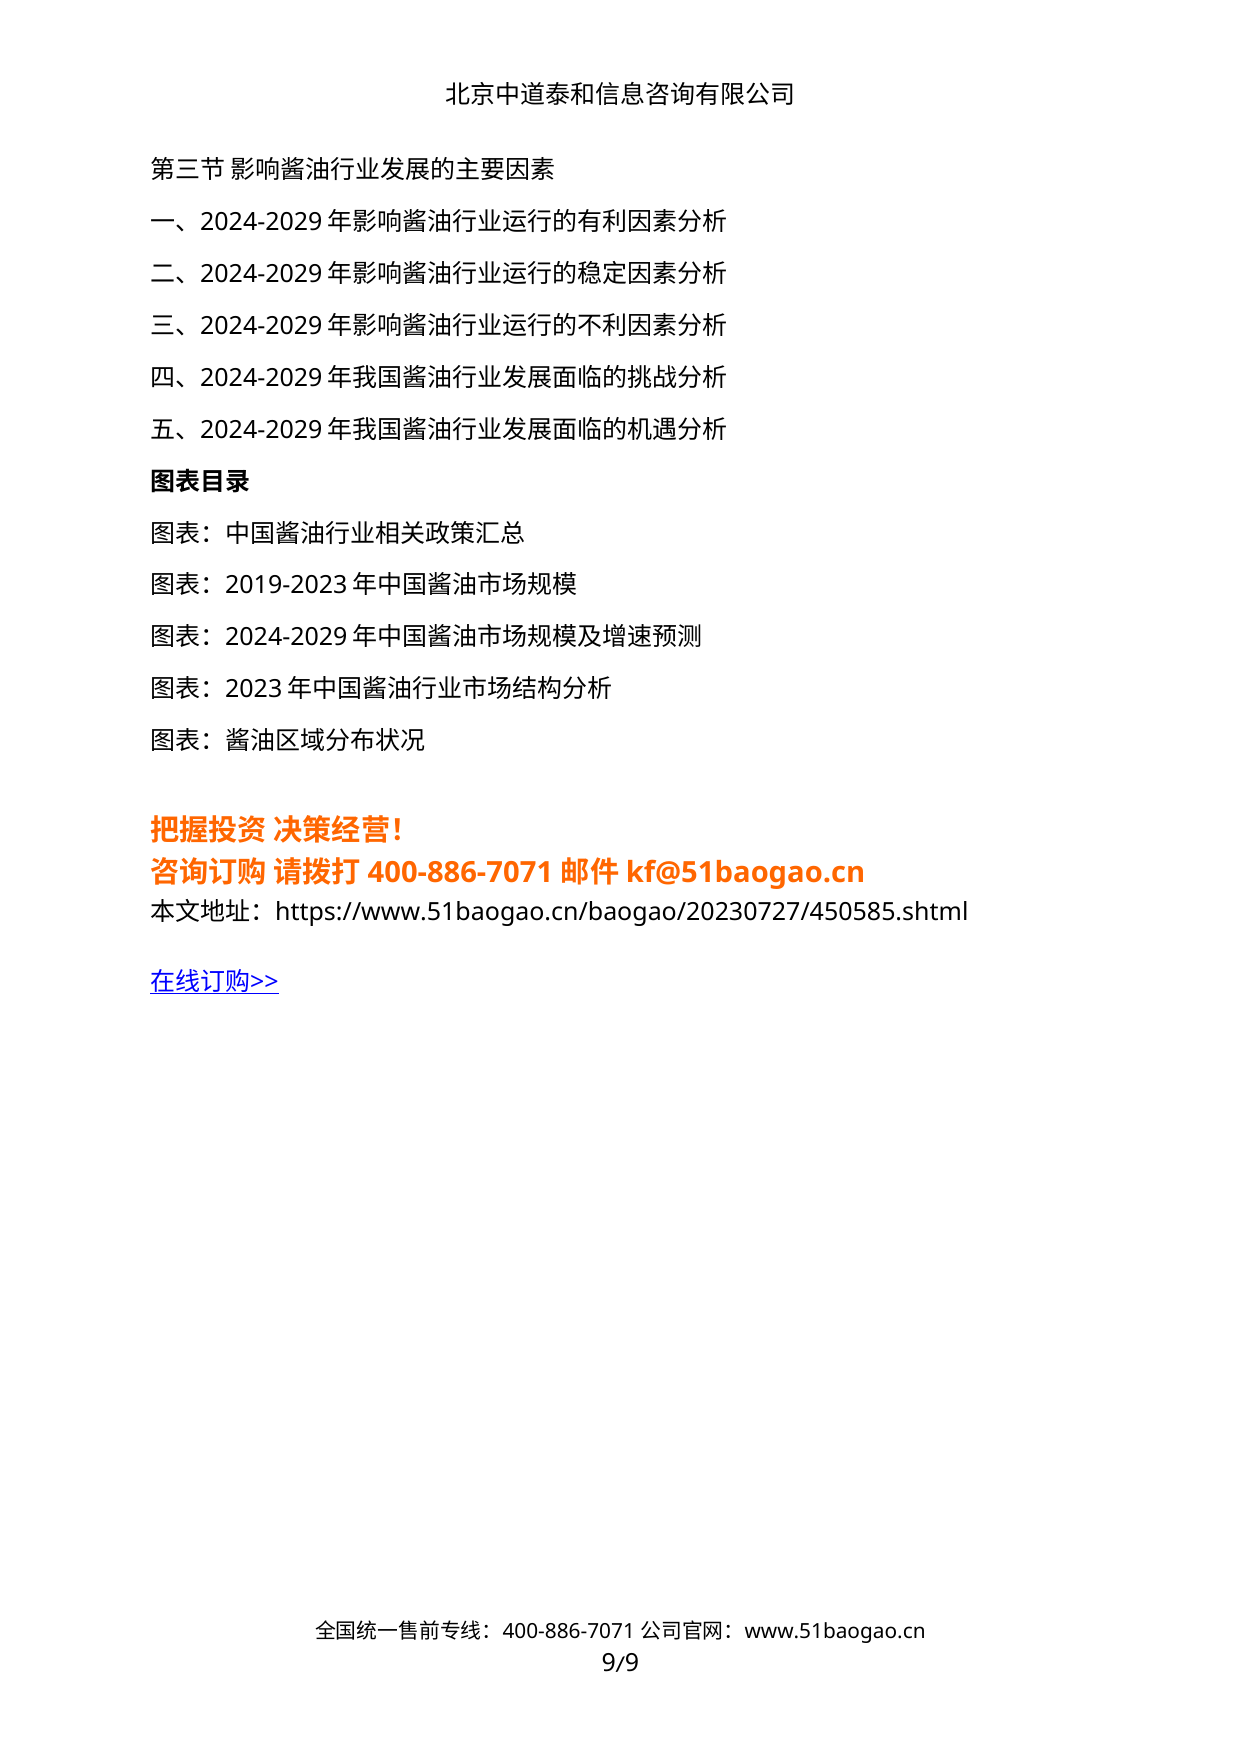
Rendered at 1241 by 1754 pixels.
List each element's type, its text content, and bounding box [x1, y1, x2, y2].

text 图表：2024-2029年中国酱油市场规模及增速预测 [150, 617, 1090, 653]
text 图表目录 [150, 461, 1090, 497]
text 图表：酱油区域分布状况 [150, 721, 1090, 757]
text 图表：2019-2023年中国酱油市场规模 [150, 565, 1090, 601]
text 图表：中国酱油行业相关政策汇总 [150, 513, 1090, 549]
text 二、2024-2029年影响酱油行业运行的稳定因素分析 [150, 254, 1090, 290]
text 把握投资 决策经营！咨询订购 请拨打 400-886-7071 邮件 kf@51baogao.cn本文地址：https://www.51baogao.cn/baogao/20230727/450585.shtml [150, 772, 1090, 927]
text 图表：2023年中国酱油行业市场结构分析 [150, 669, 1090, 705]
text 一、2024-2029年影响酱油行业运行的有利因素分析 [150, 202, 1090, 238]
text 第三节 影响酱油行业发展的主要因素 [150, 150, 1090, 186]
text 五、2024-2029年我国酱油行业发展面临的机遇分析 [150, 409, 1090, 446]
text 三、2024-2029年影响酱油行业运行的不利因素分析 [150, 306, 1090, 342]
text 在线订购>> [150, 927, 1090, 998]
text 四、2024-2029年我国酱油行业发展面临的挑战分析 [150, 357, 1090, 394]
